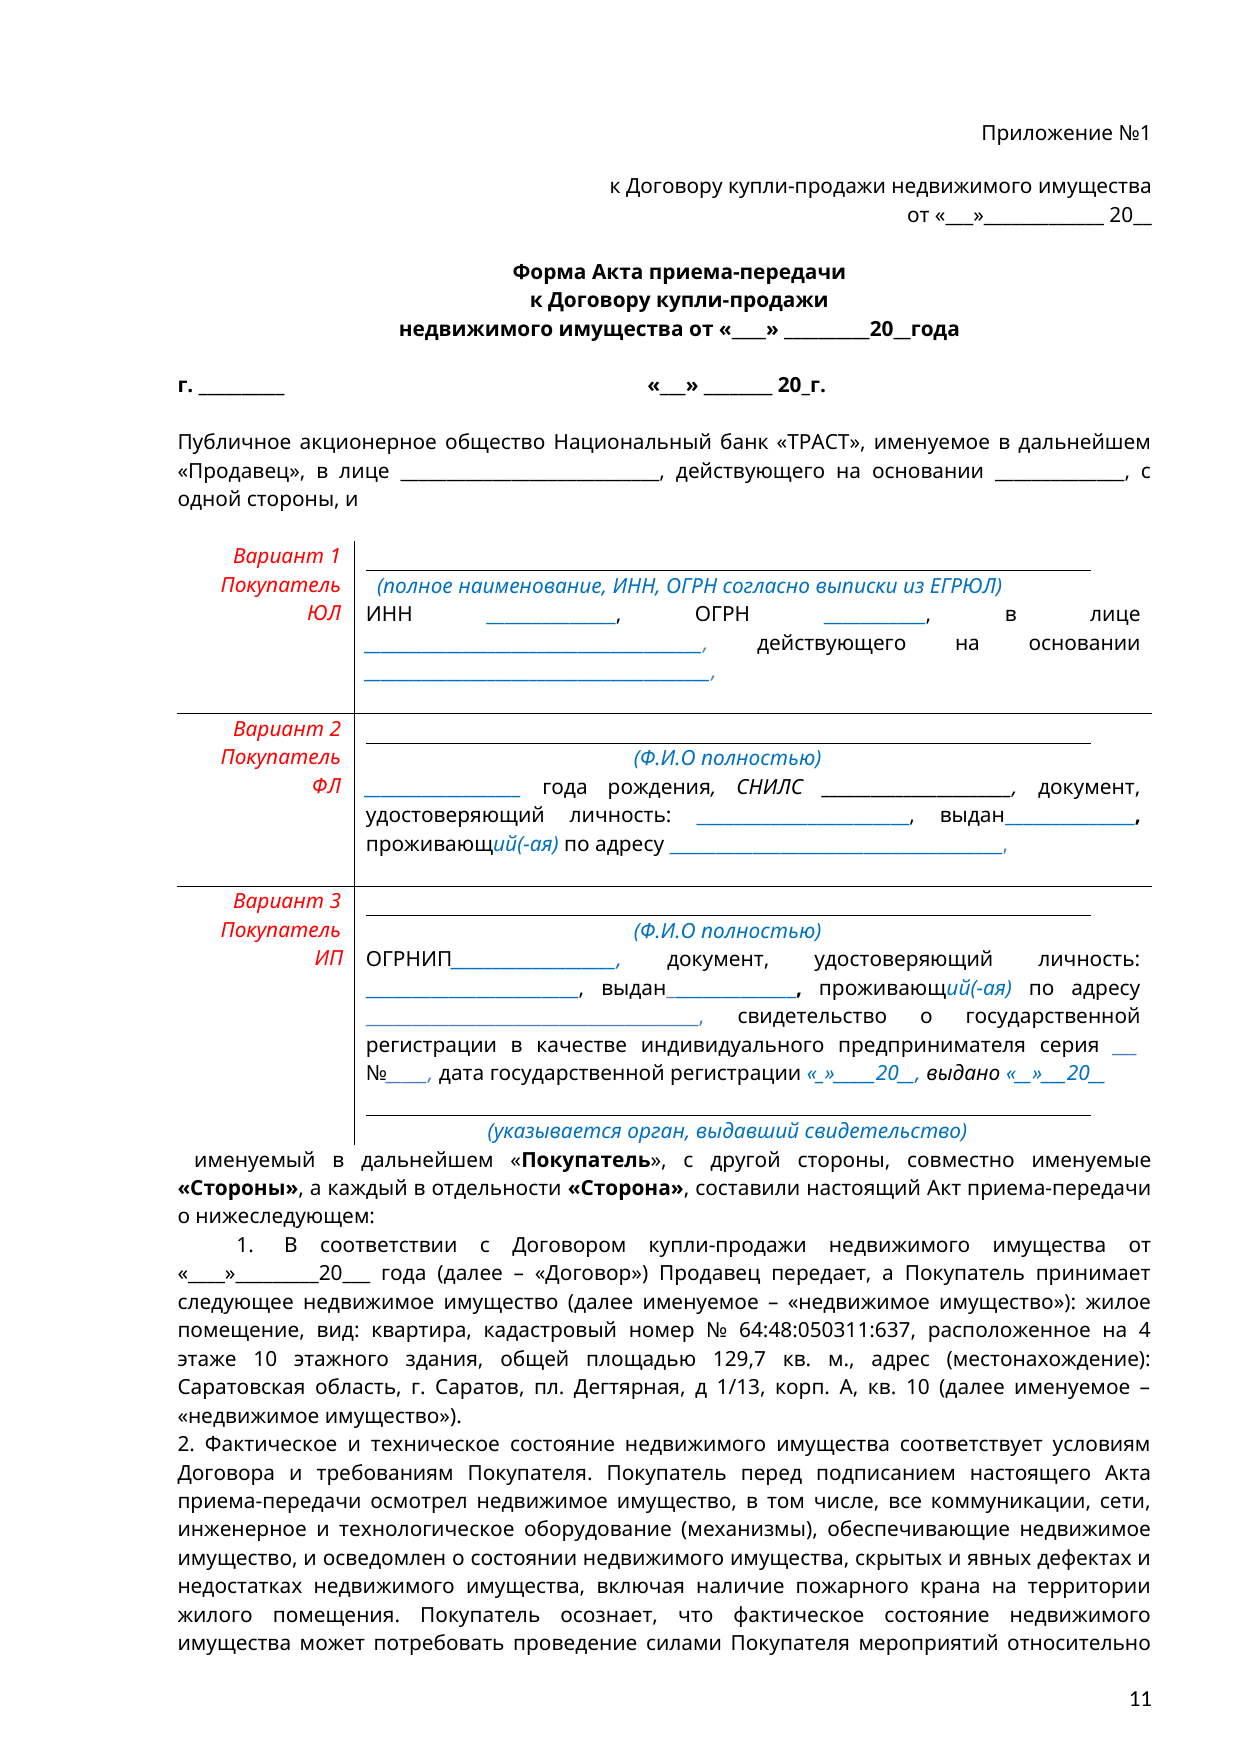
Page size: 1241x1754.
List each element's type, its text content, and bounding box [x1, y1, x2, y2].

table_header Вариант 1 Покупатель ЮЛ [177, 541, 354, 713]
text Публичное акционерное общество Национальный банк «ТРАСТ», именуемое в дальнейшем «Продавец», в лице ____________________________, действующего на основании ______________, с одной стороны, и [177, 427, 1152, 513]
text Форма Акта приема-передачи [177, 257, 1152, 285]
table_cell ОГРНИП____________________, документ, удостоверяющий личность: _______________________, выдан______________, проживающий(-ая) по адресу ____________________________________, свидетельство о государственной регистрации в качестве индивидуального предпринимателя серия ___ №_____, дата государственной регистрации «_»_____20__, выдано «__»___20__ [355, 887, 1152, 1145]
text именуемый в дальнейшем «Покупатель», с другой стороны, совместно именуемые «Стороны», а каждый в отдельности «Сторона», составили настоящий Акт приема-передачи о нижеследующем: [177, 1145, 1152, 1230]
text недвижимого имущества от «____» __________20__года [177, 314, 1152, 342]
table_cell Вариант 2 Покупатель ФЛ [177, 714, 354, 886]
text г. __________ «___» ________ 20_г. [177, 371, 1152, 399]
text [177, 1429, 1152, 1657]
table_cell Вариант 3 Покупатель ИП [177, 887, 354, 1145]
table_cell ___________________ года рождения, СНИЛС _______________________, документ, удостоверяющий личность: _______________________, выдан______________, проживающий(-ая) по адресу ____________________________________, [355, 714, 1152, 886]
table_header ИНН ______________, ОГРН ___________, в лице _________________________________________, действующего на основании __________________________________________, [355, 541, 1152, 713]
text от «___»_____________ 20__ [251, 200, 1152, 228]
text Приложение №1 [177, 118, 1152, 147]
text к Договору купли-продажи [177, 285, 1152, 314]
list В соответствии с Договором купли-продажи недвижимого имущества от «____»_________20___ года (далее – «Договор») Продавец передает, а Покупатель принимает следующее недвижимое имущество (далее именуемое – «недвижимое имущество»): жилое помещение, вид: квартира, кадастровый номер № 64:48:050311:637, расположенное на 4 этаже 10 этажного здания, общей площадью 129,7 кв. м., адрес (местонахождение): Саратовская область, г. Саратов, пл. Дегтярная, д 1/13, корп. А, кв. 10 (далее именуемое – «недвижимое имущество»). [177, 1230, 1152, 1429]
text к Договору купли-продажи недвижимого имущества [177, 172, 1152, 200]
